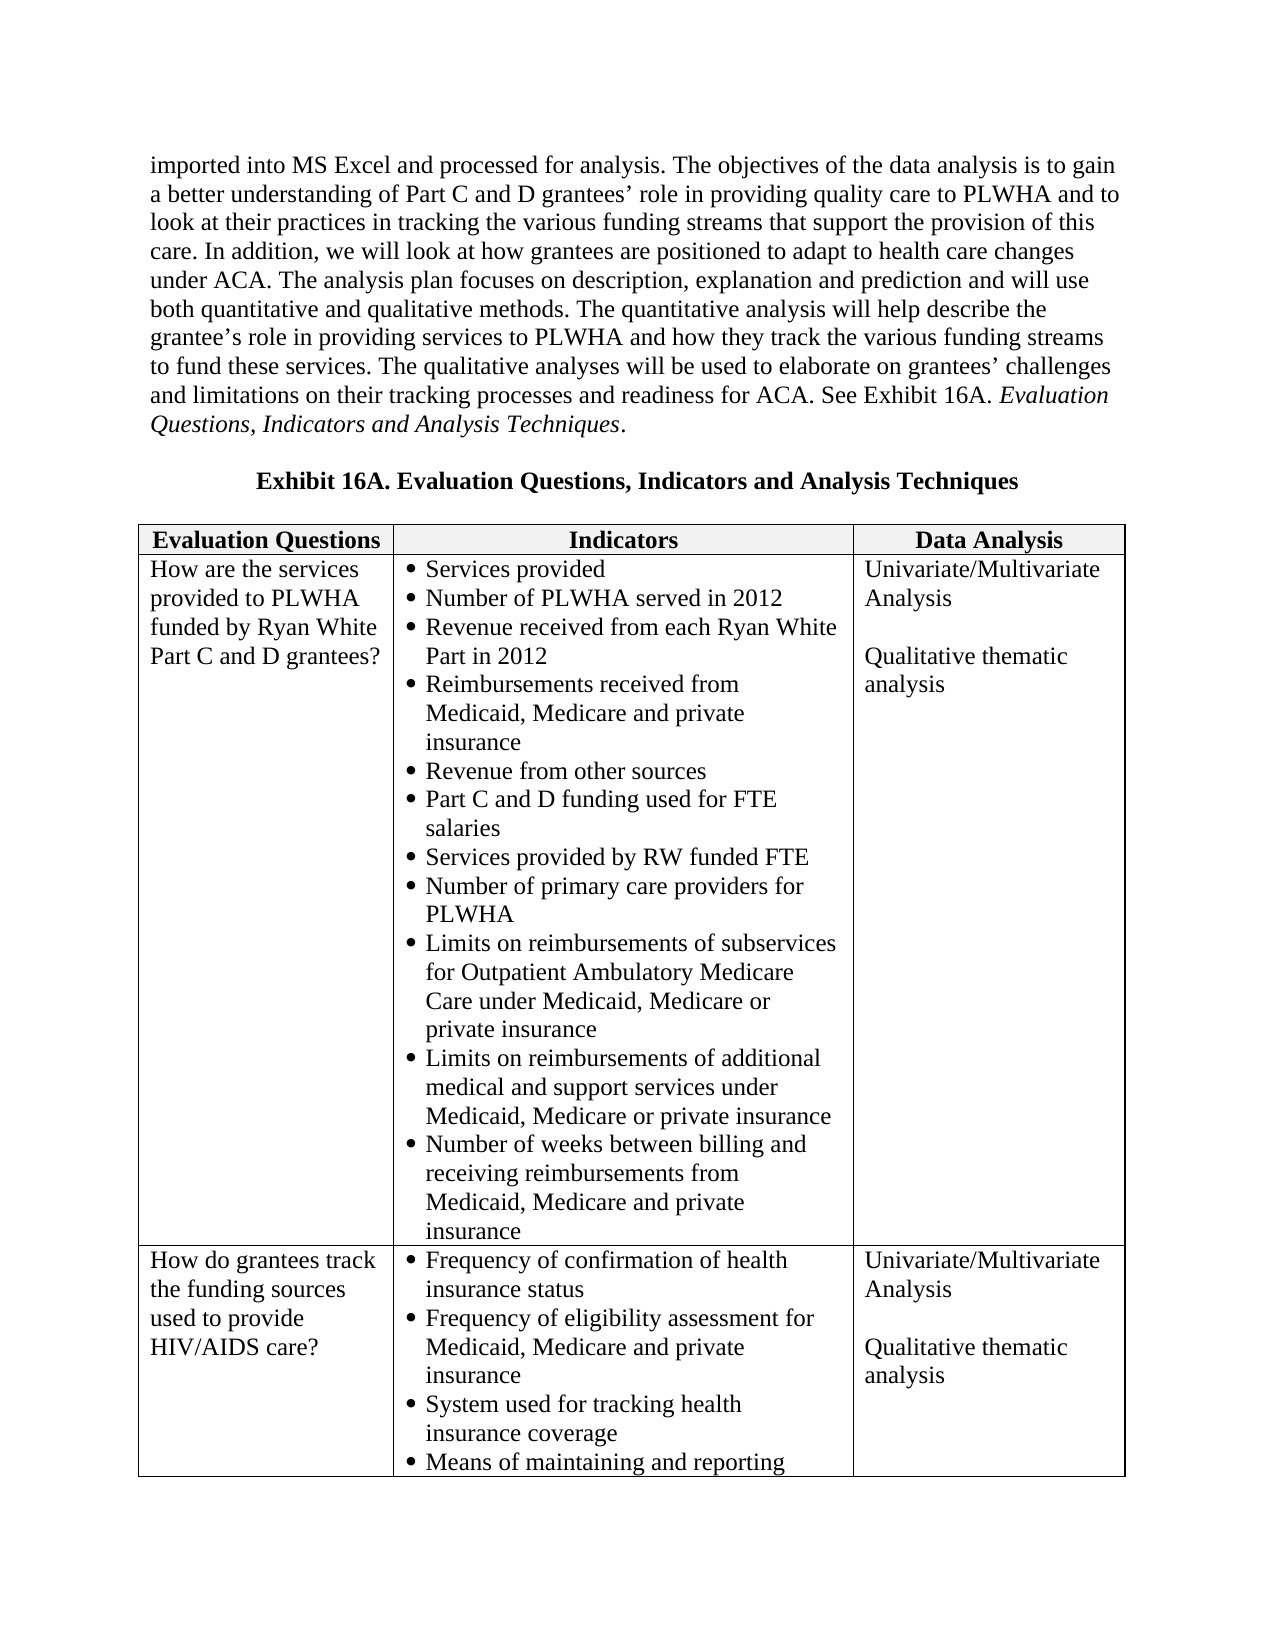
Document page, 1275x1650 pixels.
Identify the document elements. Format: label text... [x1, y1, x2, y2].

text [150, 150, 1125, 437]
table_cell How are the services provided to PLWHA funded by Ryan White Part C and D grantees? [139, 555, 393, 1244]
text Exhibit 16A. Evaluation Questions, Indicators and Analysis Techniques [150, 466, 1125, 495]
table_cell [854, 1246, 1124, 1476]
table_cell Univariate/Multivariate Analysis Qualitative thematic analysis [854, 555, 1124, 1244]
table_header Evaluation Questions [139, 525, 393, 553]
table_header Data Analysis [854, 525, 1124, 553]
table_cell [394, 1246, 853, 1476]
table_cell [139, 1246, 393, 1476]
table_header Indicators [394, 525, 853, 553]
table_cell Services provided Number of PLWHA served in 2012 Revenue received from each Ryan White Part in 2012 Reimbursements received from Medicaid, Medicare and private insurance Revenue from other sources Part C and D funding used for FTE salaries Services provided by RW funded FTE Number of primary care providers for PLWHA Limits on reimbursements of subservices for Outpatient Ambulatory Medicare Care under Medicaid, Medicare or private insurance Limits on reimbursements of additional medical and support services under Medicaid, Medicare or private insurance Number of weeks between billing and receiving reimbursements from Medicaid, Medicare and private insurance [394, 555, 853, 1244]
